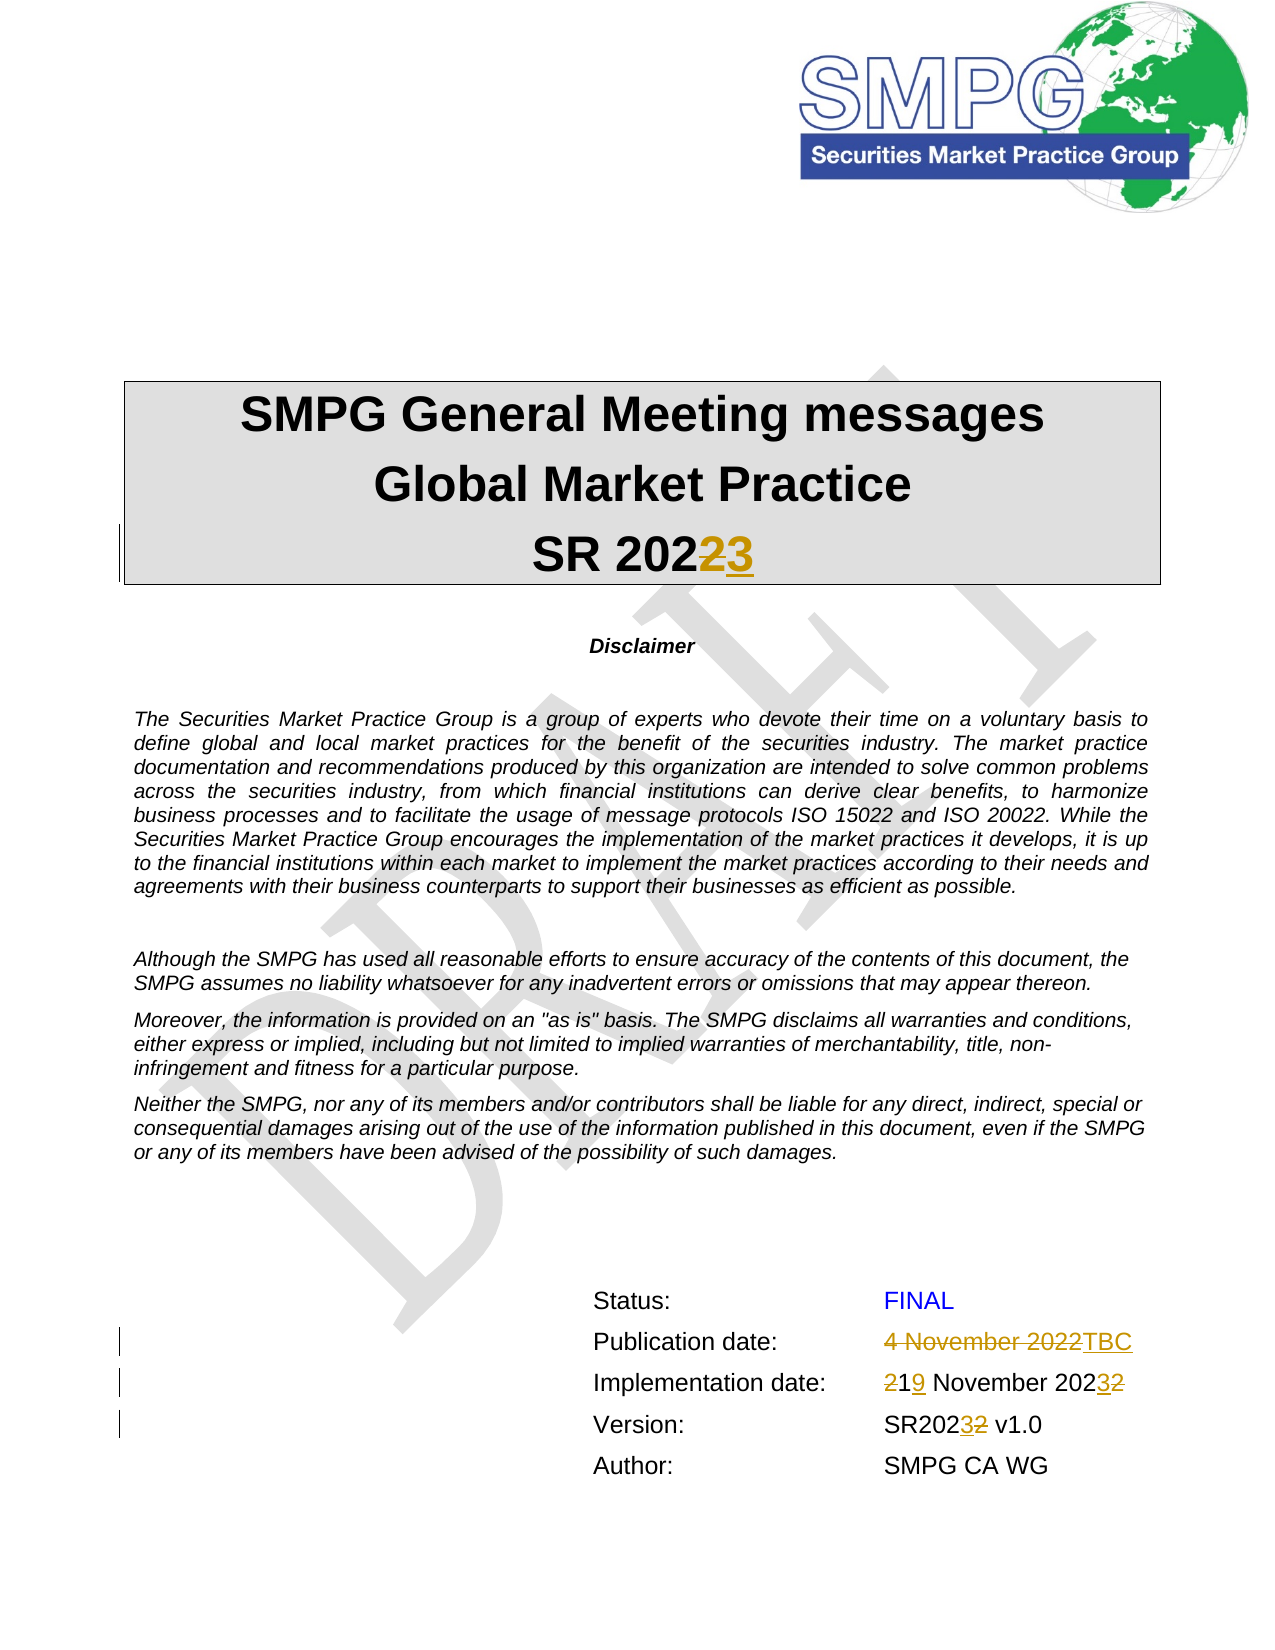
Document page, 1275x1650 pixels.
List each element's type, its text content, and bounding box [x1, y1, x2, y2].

text Version: SR202 v1.0 [518, 1409, 1152, 1438]
text SR 202 [125, 521, 1160, 584]
text The Securities Market Practice Group is a group of experts who devote their time on a voluntary basis to define global and local market practices for the benefit of the securities industry. The market practice documentation and recommendations produced by this organization are intended to solve common problems across the securities industry, from which financial institutions can derive clear benefits, to harmonize business processes and to facilitate the usage of message protocols ISO 15022 and ISO 20022. While the Securities Market Practice Group encourages the implementation of the market practices it develops, it is up to the financial institutions within each market to implement the market practices according to their needs and agreements with their business counterparts to support their businesses as efficient as possible. [133, 707, 1152, 898]
text Status: FINAL [518, 1286, 1152, 1314]
text Implementation date: 1 November 202 [518, 1368, 1152, 1397]
text Global Market Practice [125, 451, 1160, 512]
text Publication date: [518, 1327, 1152, 1356]
text SMPG General Meeting messages [125, 382, 1160, 442]
picture [799, 1, 1249, 213]
text Neither the SMPG, nor any of its members and/or contributors shall be liable for any direct, indirect, special or consequential damages arising out of the use of the information published in this document, even if the SMPG or any of its members have been advised of the possibility of such damages. [133, 1092, 1152, 1164]
text Although the SMPG has used all reasonable efforts to ensure accuracy of the contents of this document, the SMPG assumes no liability whatsoever for any inadvertent errors or omissions that may appear thereon. [133, 947, 1152, 995]
text Moreover, the information is provided on an "as is" basis. The SMPG disclaims all warranties and conditions, either express or implied, including but not limited to implied warranties of merchantability, title, non-infringement and fitness for a particular purpose. [133, 1008, 1152, 1079]
text Author: SMPG CA WG [518, 1451, 1152, 1479]
text Disclaimer [133, 634, 1152, 658]
